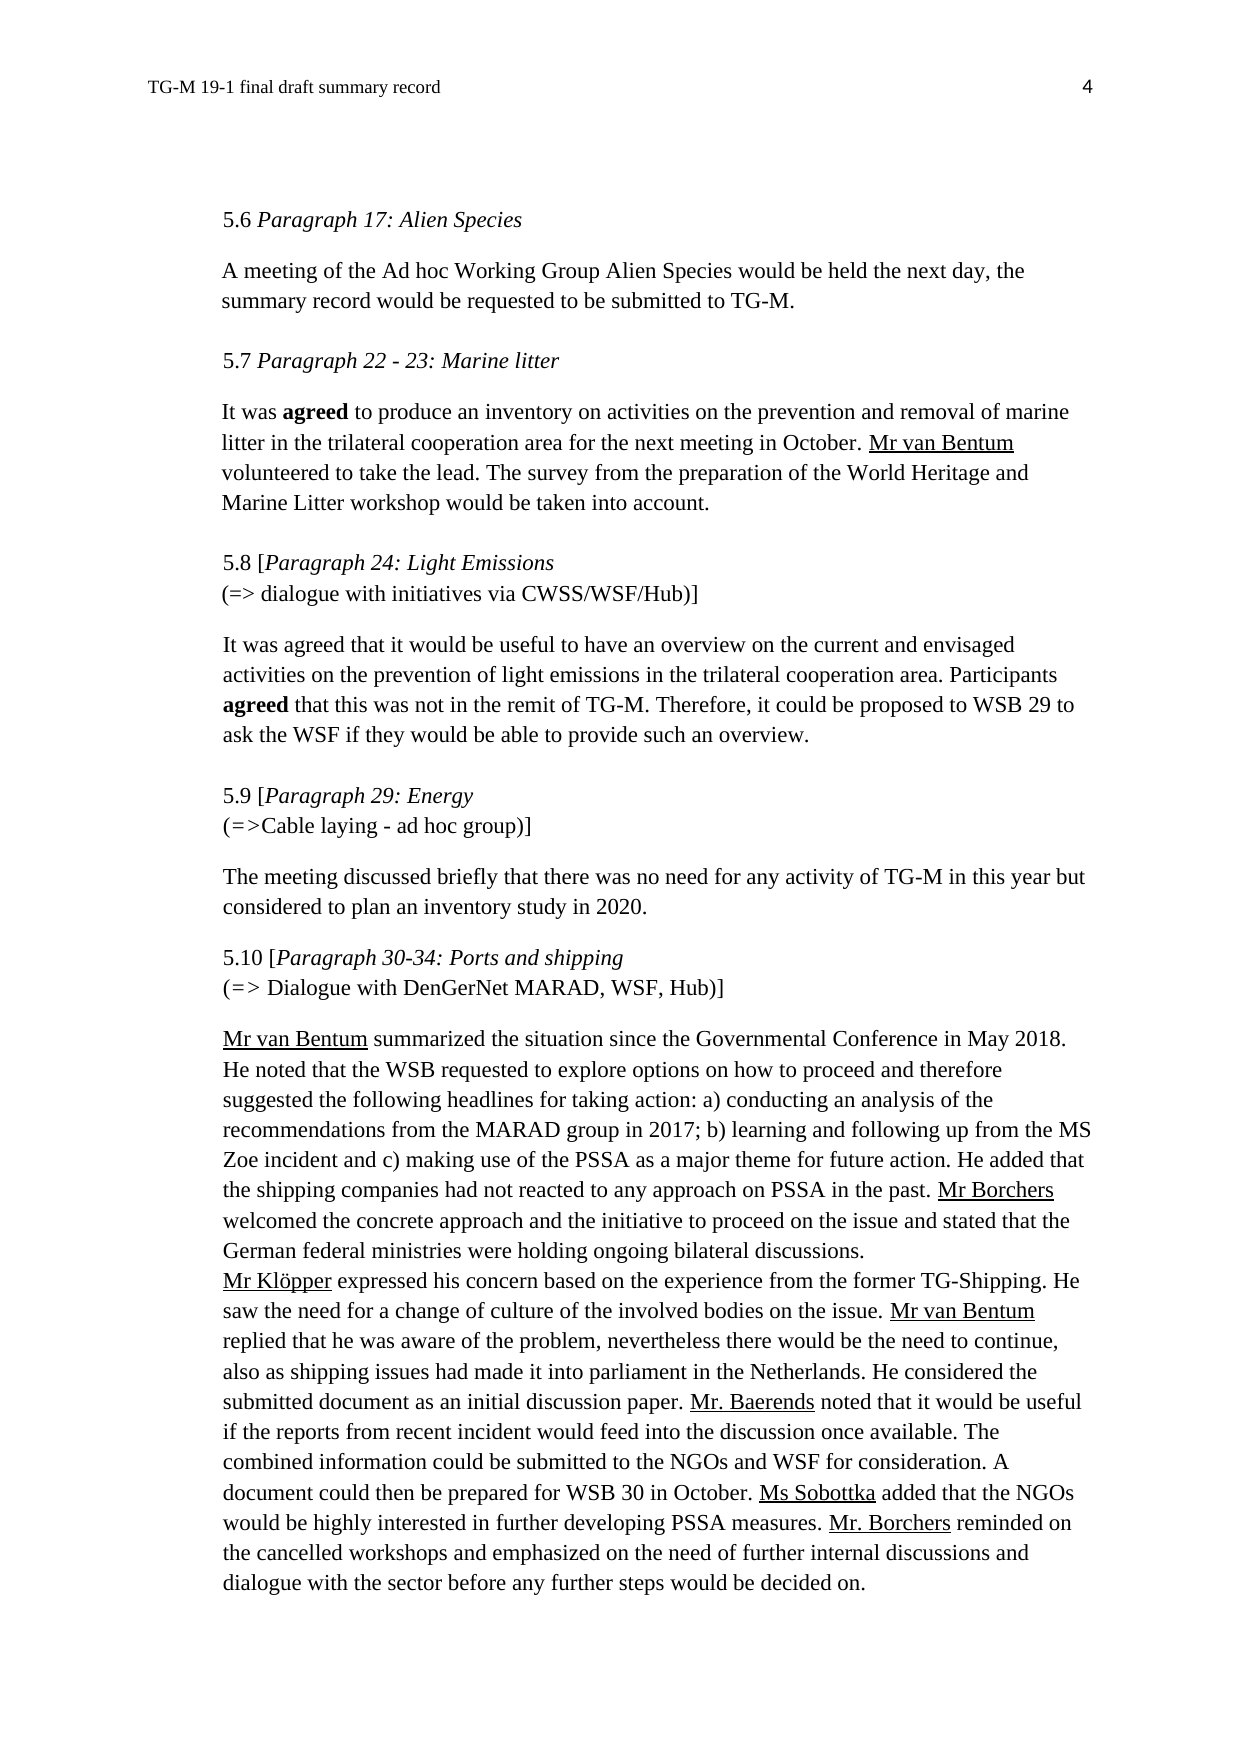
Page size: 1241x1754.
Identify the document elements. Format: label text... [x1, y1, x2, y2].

text A meeting of the Ad hoc Working Group Alien Species would be held the next day, the summary record would be requested to be submitted to TG-M. [221, 257, 1093, 313]
list Mr Klöpper expressed his concern based on the experience from the former TG-Shipping. He saw the need for a change of culture of the involved bodies on the issue. Mr van Bentum replied that he was aware of the problem, nevertheless there would be the need to continue, also as shipping issues had made it into parliament in the Netherlands. He considered the submitted document as an initial discussion paper. Mr. Baerends noted that it would be useful if the reports from recent incident would feed into the discussion once available. The combined information could be submitted to the NGOs and WSF for consideration. A document could then be prepared for WSB 30 in October. Ms Sobottka added that the NGOs would be highly interested in further developing PSSA measures. Mr. Borchers reminded on the cancelled workshops and emphasized on the need of further internal discussions and dialogue with the sector before any further steps would be decided on. [223, 1267, 1093, 1596]
list 5.6 Paragraph 17: Alien Species [223, 206, 1093, 232]
text (=> dialogue with initiatives via CWSS/WSF/Hub)] [221, 579, 1093, 606]
list 5.10 [Paragraph 30-34: Ports and shipping [223, 944, 1093, 971]
list (=> Dialogue with DenGerNet MARAD, WSF, Hub)] [223, 974, 1093, 1001]
list 5.9 [Paragraph 29: Energy [223, 782, 1093, 808]
text It was agreed to produce an inventory on activities on the prevention and removal of marine litter in the trilateral cooperation area for the next meeting in October. Mr van Bentum volunteered to take the lead. The survey from the preparation of the World Heritage and Marine Litter workshop would be taken into account. [221, 398, 1093, 515]
list Mr van Bentum summarized the situation since the Governmental Conference in May 2018. He noted that the WSB requested to explore options on how to proceed and therefore suggested the following headlines for taking action: a) conducting an analysis of the recommendations from the MARAD group in 2017; b) learning and following up from the MS Zoe incident and c) making use of the PSSA as a major theme for future action. He added that the shipping companies had not reacted to any approach on PSSA in the past. Mr Borchers welcomed the concrete approach and the initiative to proceed on the issue and stated that the German federal ministries were holding ongoing bilateral discussions. [223, 1025, 1093, 1263]
list (=>Cable laying - ad hoc group)] [223, 812, 1093, 838]
list The meeting discussed briefly that there was no need for any activity of TG-M in this year but considered to plan an inventory study in 2020. [223, 863, 1093, 919]
list 5.7 Paragraph 22 - 23: Marine litter [223, 347, 1093, 374]
list It was agreed that it would be useful to have an overview on the current and envisaged activities on the prevention of light emissions in the trilateral cooperation area. Participants agreed that this was not in the remit of TG-M. Therefore, it could be proposed to WSB 29 to ask the WSF if they would be able to provide such an overview. [223, 631, 1093, 748]
list 5.8 [Paragraph 24: Light Emissions [223, 549, 1093, 576]
